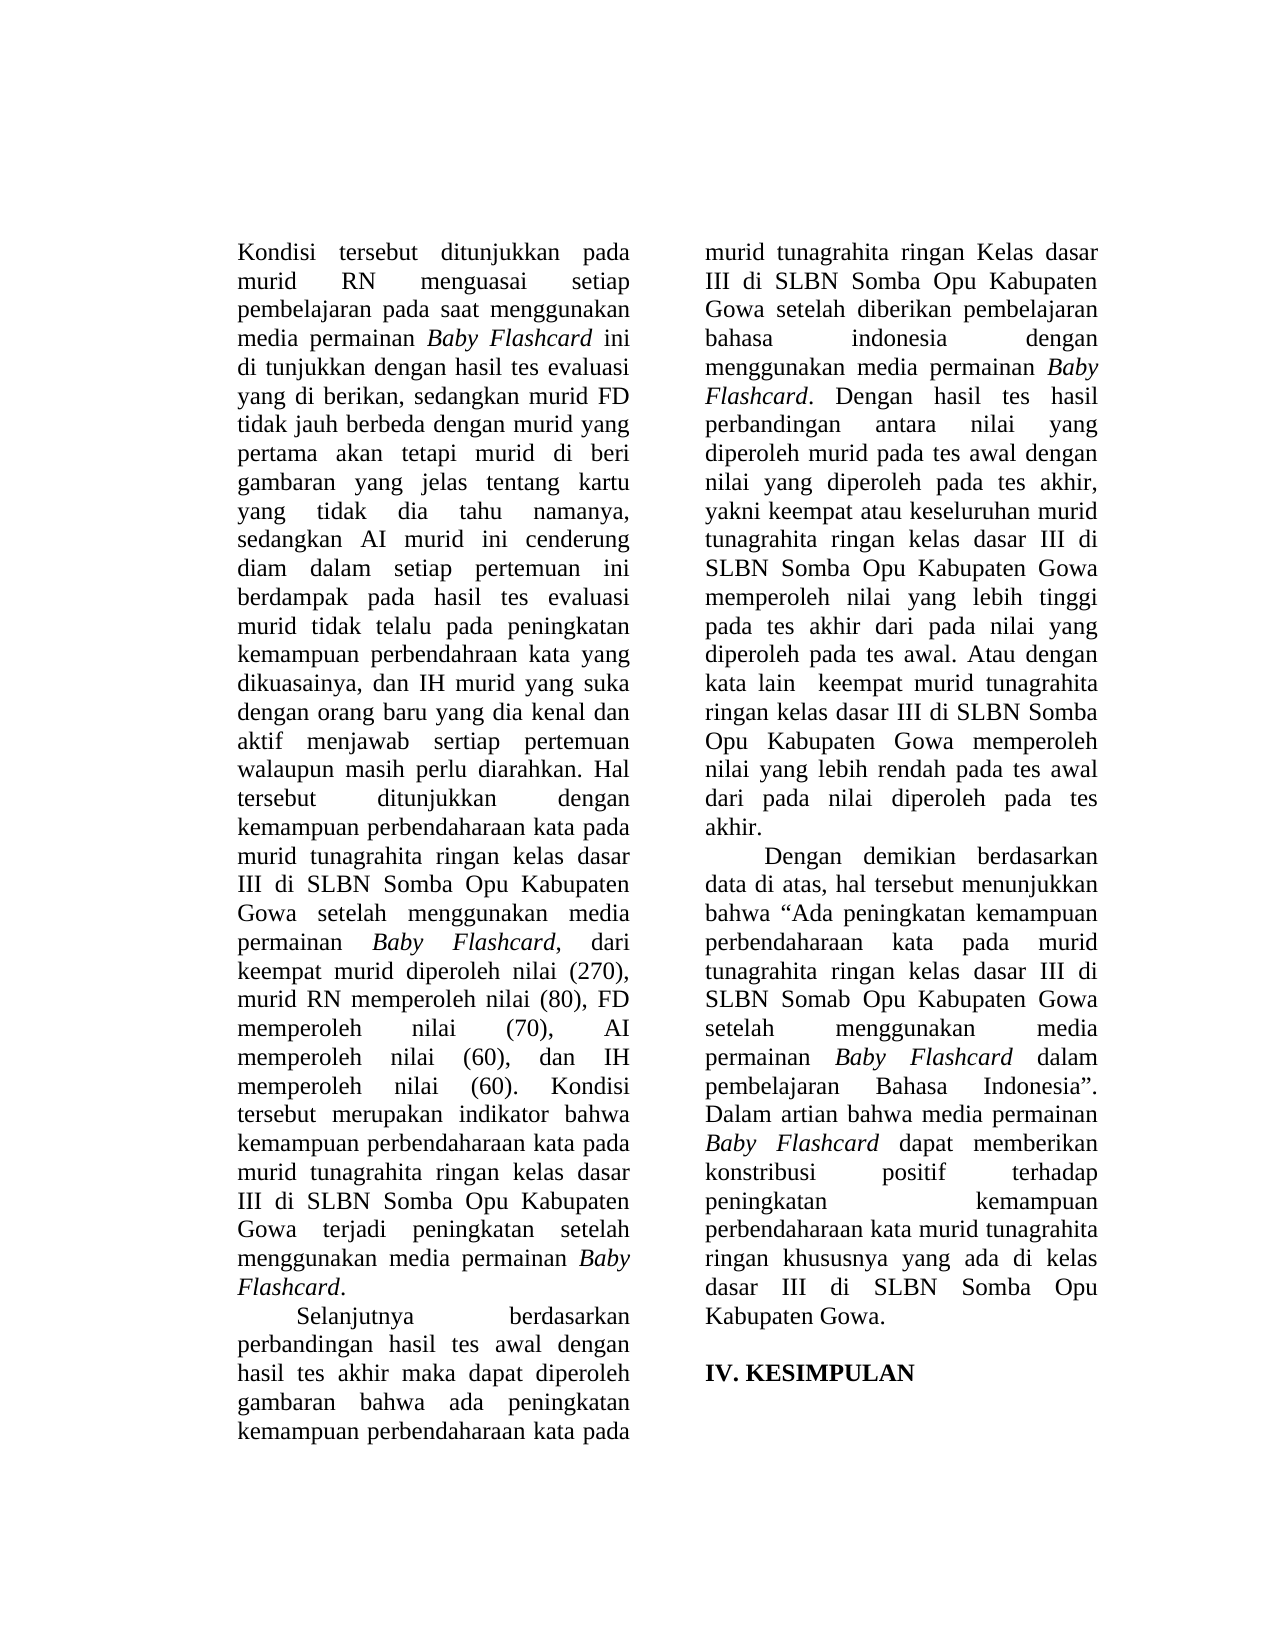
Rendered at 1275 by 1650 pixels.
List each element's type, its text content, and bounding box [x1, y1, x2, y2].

list Dengan demikian berdasarkan data di atas, hal tersebut menunjukkan bahwa “Ada peningkatan kemampuan perbendaharaan kata pada murid tunagrahita ringan kelas dasar III di SLBN Somab Opu Kabupaten Gowa setelah menggunakan media permainan Baby Flashcard dalam pembelajaran Bahasa Indonesia”. Dalam artian bahwa media permainan Baby Flashcard dapat memberikan konstribusi positif terhadap peningkatan kemampuan perbendaharaan kata murid tunagrahita ringan khususnya yang ada di kelas dasar III di SLBN Somba Opu Kabupaten Gowa. [705, 841, 1098, 1329]
list Selanjutnya berdasarkan perbandingan hasil tes awal dengan hasil tes akhir maka dapat diperoleh gambaran bahwa ada peningkatan kemampuan perbendaharaan kata pada murid tunagrahita ringan Kelas dasar III di SLBN Somba Opu Kabupaten Gowa setelah diberikan pembelajaran bahasa indonesia dengan menggunakan media permainan Baby Flashcard. Dengan hasil tes hasil perbandingan antara nilai yang diperoleh murid pada tes awal dengan nilai yang diperoleh pada tes akhir, yakni keempat atau keseluruhan murid tunagrahita ringan kelas dasar III di SLBN Somba Opu Kabupaten Gowa memperoleh nilai yang lebih tinggi pada tes akhir dari pada nilai yang diperoleh pada tes awal. Atau dengan kata lain keempat murid tunagrahita ringan kelas dasar III di SLBN Somba Opu Kabupaten Gowa memperoleh nilai yang lebih rendah pada tes awal dari pada nilai diperoleh pada tes akhir. [705, 237, 1098, 841]
text IV. KESIMPULAN [705, 1358, 1098, 1387]
list Selanjutnya berdasarkan perbandingan hasil tes awal dengan hasil tes akhir maka dapat diperoleh gambaran bahwa ada peningkatan kemampuan perbendaharaan kata pada murid tunagrahita ringan Kelas dasar III di SLBN Somba Opu Kabupaten Gowa setelah diberikan pembelajaran bahasa indonesia dengan menggunakan media permainan Baby Flashcard. Dengan hasil tes hasil perbandingan antara nilai yang diperoleh murid pada tes awal dengan nilai yang diperoleh pada tes akhir, yakni keempat atau keseluruhan murid tunagrahita ringan kelas dasar III di SLBN Somba Opu Kabupaten Gowa memperoleh nilai yang lebih tinggi pada tes akhir dari pada nilai yang diperoleh pada tes awal. Atau dengan kata lain keempat murid tunagrahita ringan kelas dasar III di SLBN Somba Opu Kabupaten Gowa memperoleh nilai yang lebih rendah pada tes awal dari pada nilai diperoleh pada tes akhir. [237, 1301, 630, 1444]
